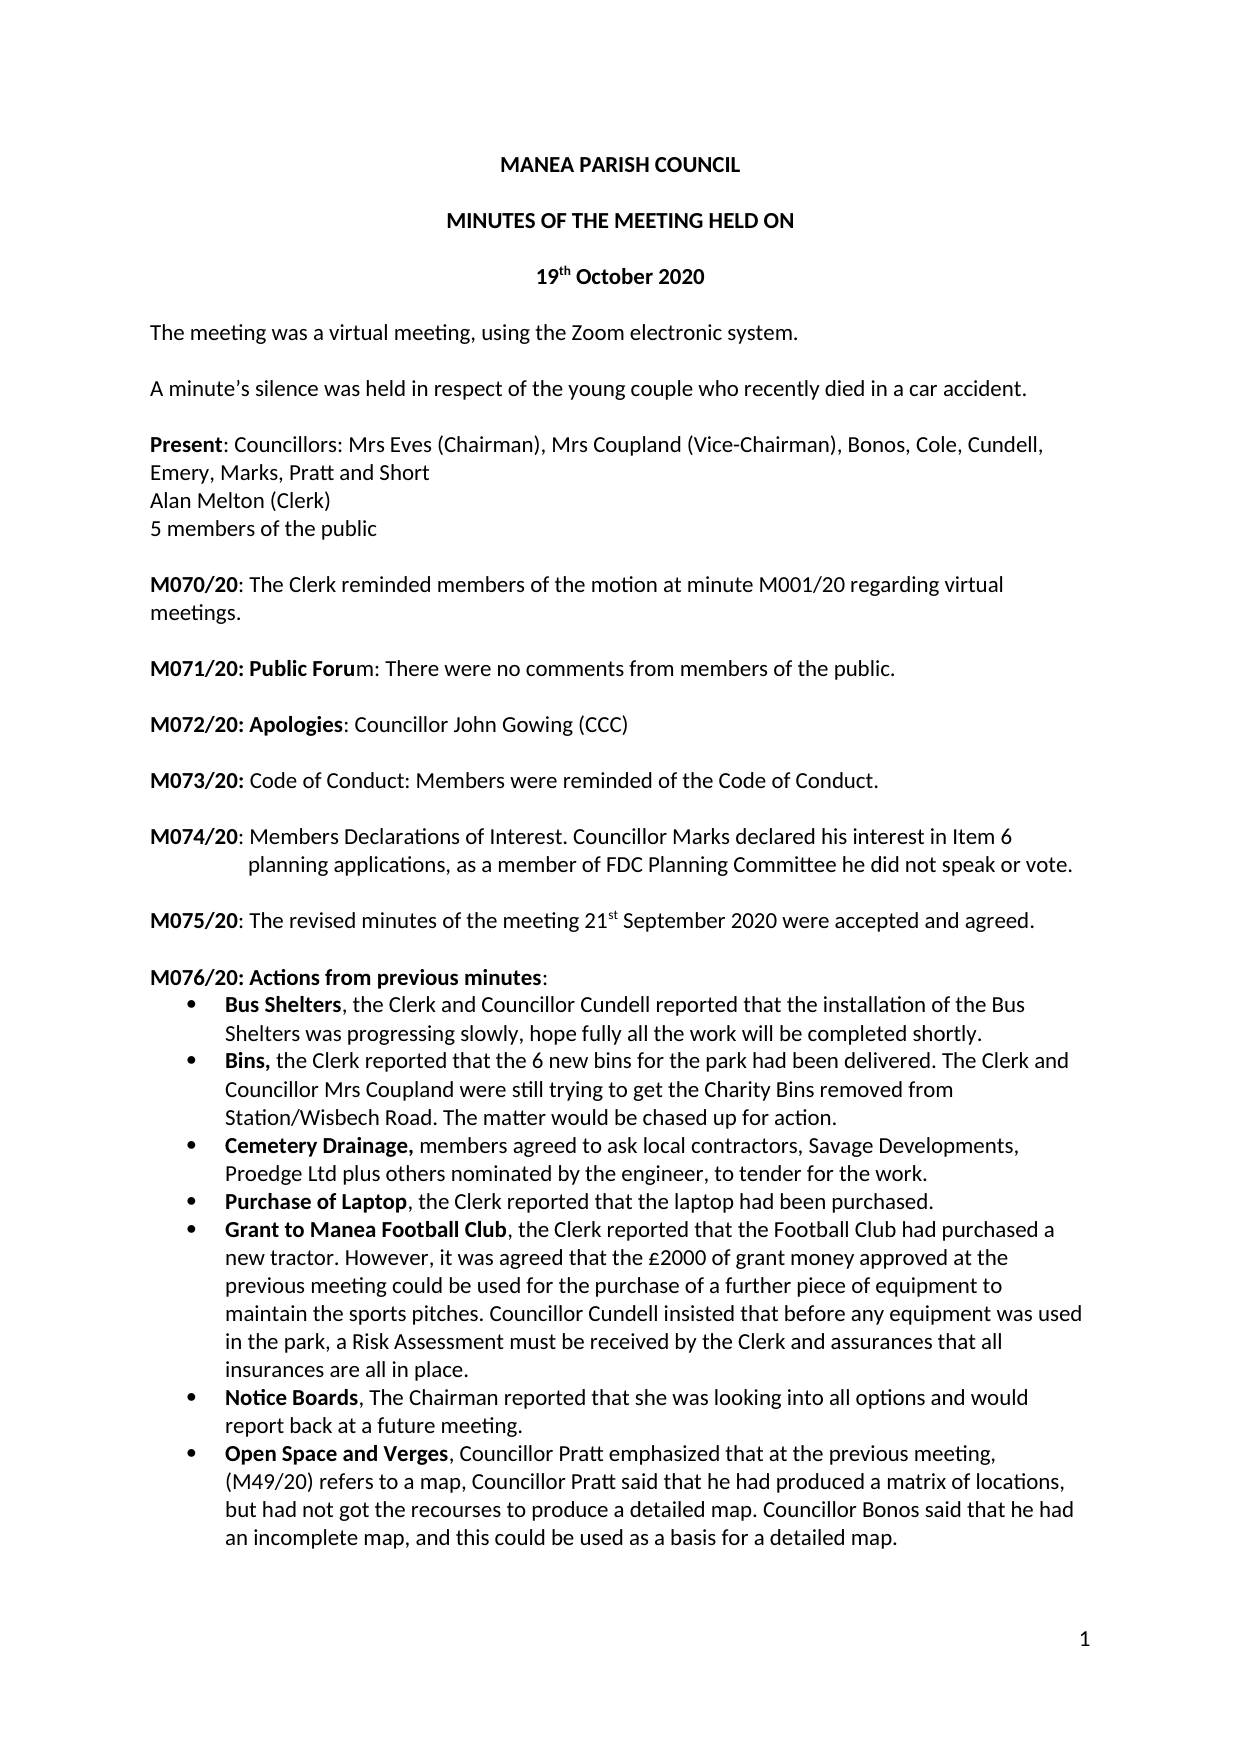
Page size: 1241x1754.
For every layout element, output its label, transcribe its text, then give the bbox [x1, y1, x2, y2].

list Notice Boards, The Chairman reported that she was looking into all options and would report back at a future meeting. [187, 1383, 1090, 1439]
text M075/20: The revised minutes of the meeting 21st September 2020 were accepted and agreed. [150, 907, 1090, 934]
list Grant to Manea Football Club, the Clerk reported that the Football Club had purchased a new tractor. However, it was agreed that the £2000 of grant money approved at the previous meeting could be used for the purchase of a further piece of equipment to maintain the sports pitches. Councillor Cundell insisted that before any equipment was used in the park, a Risk Assessment must be received by the Clerk and assurances that all insurances are all in place. [187, 1215, 1090, 1383]
text M074/20: Members Declarations of Interest. Councillor Marks declared his interest in Item 6 [150, 822, 1090, 851]
list Cemetery Drainage, members agreed to ask local contractors, Savage Developments, Proedge Ltd plus others nominated by the engineer, to tender for the work. [187, 1131, 1090, 1187]
text M072/20: Apologies: Councillor John Gowing (CCC) [150, 710, 1090, 738]
text Present: Councillors: Mrs Eves (Chairman), Mrs Coupland (Vice-Chairman), Bonos, Cole, Cundell, Emery, Marks, Pratt and Short [150, 430, 1090, 486]
text M073/20: Code of Conduct: Members were reminded of the Code of Conduct. [150, 766, 1090, 794]
text M070/20: The Clerk reminded members of the motion at minute M001/20 regarding virtual meetings. [150, 570, 1090, 626]
text 5 members of the public [150, 514, 1090, 542]
list Open Space and Verges, Councillor Pratt emphasized that at the previous meeting, (M49/20) refers to a map, Councillor Pratt said that he had produced a matrix of locations, but had not got the recourses to produce a detailed map. Councillor Bonos said that he had an incomplete map, and this could be used as a basis for a detailed map. [187, 1439, 1090, 1551]
text MINUTES OF THE MEETING HELD ON [150, 206, 1090, 234]
list Bus Shelters, the Clerk and Councillor Cundell reported that the installation of the Bus Shelters was progressing slowly, hope fully all the work will be completed shortly. [187, 991, 1090, 1047]
text 19th October 2020 [150, 262, 1090, 290]
text M076/20: Actions from previous minutes: [150, 963, 1090, 991]
list Purchase of Laptop, the Clerk reported that the laptop had been purchased. [187, 1187, 1090, 1215]
text Alan Melton (Clerk) [150, 486, 1090, 514]
text planning applications, as a member of FDC Planning Committee he did not speak or vote. [150, 851, 1090, 878]
list Bins, the Clerk reported that the 6 new bins for the park had been delivered. The Clerk and Councillor Mrs Coupland were still trying to get the Charity Bins removed from Station/Wisbech Road. The matter would be chased up for action. [187, 1047, 1090, 1131]
text M071/20: Public Forum: There were no comments from members of the public. [150, 654, 1090, 682]
text MANEA PARISH COUNCIL [150, 150, 1090, 178]
text The meeting was a virtual meeting, using the Zoom electronic system. [150, 318, 1090, 346]
text A minute’s silence was held in respect of the young couple who recently died in a car accident. [150, 374, 1090, 402]
